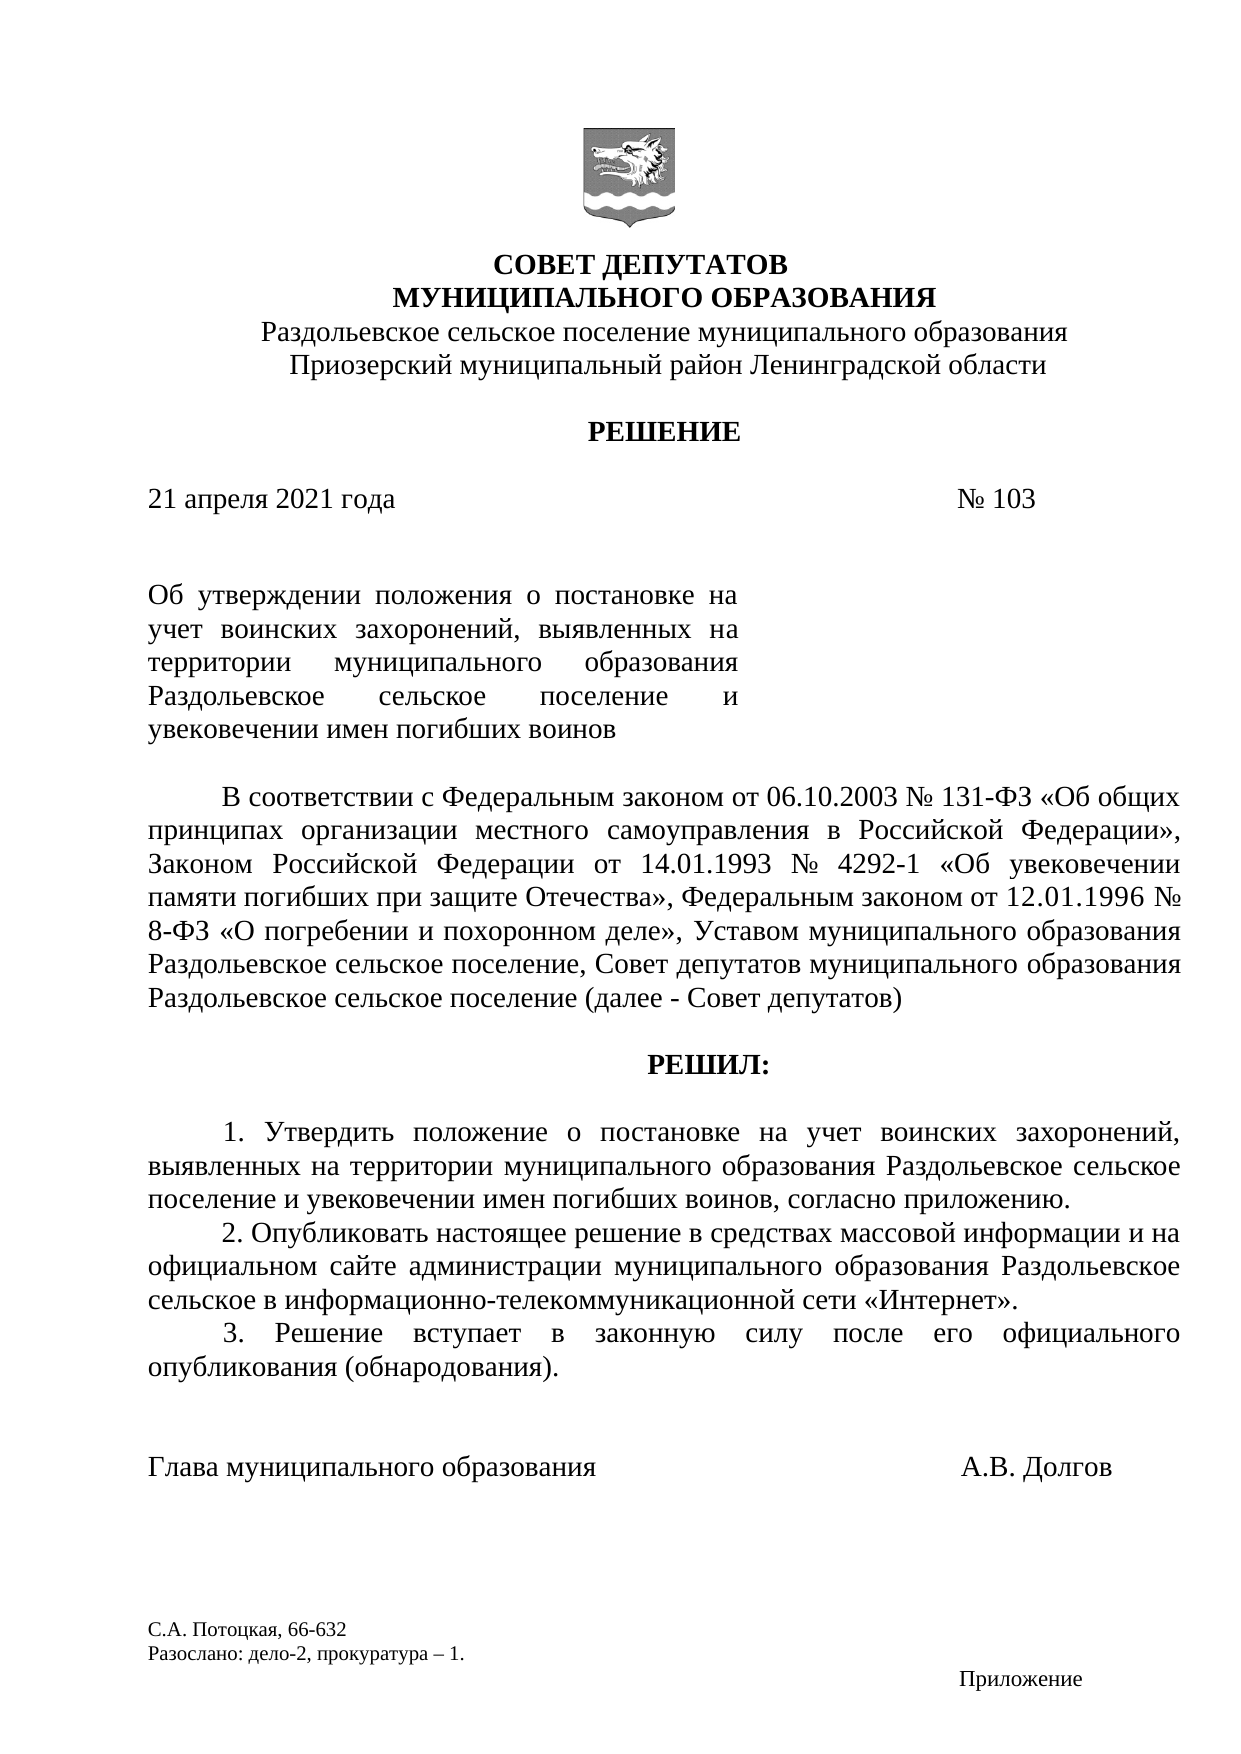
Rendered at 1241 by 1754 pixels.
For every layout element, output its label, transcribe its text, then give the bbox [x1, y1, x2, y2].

text 3. Решение вступает в законную силу после его официального опубликования (обнародования). [148, 1315, 1181, 1382]
text Об утверждении положения о постановке на учет воинских захоронений, выявленных на территории муниципального образования Раздольевское сельское поселение и увековечении имен погибших воинов [148, 577, 738, 745]
text С.А. Потоцкая, 66-632 [148, 1617, 1181, 1641]
text В соответствии с Федеральным законом от 06.10.2003 № 131-ФЗ «Об общих принципах организации местного самоуправления в Российской Федерации», Законом Российской Федерации от 14.01.1993 № 4292-1 «Об увековечении памяти погибших при защите Отечества», Федеральным законом от 12.01.1996 № 8-ФЗ «О погребении и похоронном деле», Уставом муниципального образования Раздольевское сельское поселение, Совет депутатов муниципального образования Раздольевское сельское поселение (далее - Совет депутатов) [148, 779, 1181, 1013]
text МУНИЦИПАЛЬНОГО ОБРАЗОВАНИЯ [148, 280, 1181, 314]
picture [583, 128, 675, 228]
text 21 апреля 2021 года № 103 [148, 482, 1181, 515]
text 2. Опубликовать настоящее решение в средствах массовой информации и на официальном сайте администрации муниципального образования Раздольевское сельское в информационно-телекоммуникационной сети «Интернет». [148, 1215, 1181, 1315]
text РЕШЕНИЕ [148, 414, 1181, 448]
text СОВЕТ ДЕПУТАТОВ [295, 247, 1181, 280]
text Приложение [959, 1665, 1181, 1692]
text Глава муниципального образования А.В. Долгов [148, 1449, 1181, 1483]
text 1. Утвердить положение о постановке на учет воинских захоронений, выявленных на территории муниципального образования Раздольевское сельское поселение и увековечении имен погибших воинов, согласно приложению. [148, 1114, 1181, 1215]
text Разослано: дело-2, прокуратура – 1. [148, 1641, 1181, 1665]
text Приозерский муниципальный район Ленинградской области [148, 347, 1181, 381]
text Раздольевское сельское поселение муниципального образования [148, 314, 1181, 347]
text РЕШИЛ: [148, 1047, 1181, 1081]
